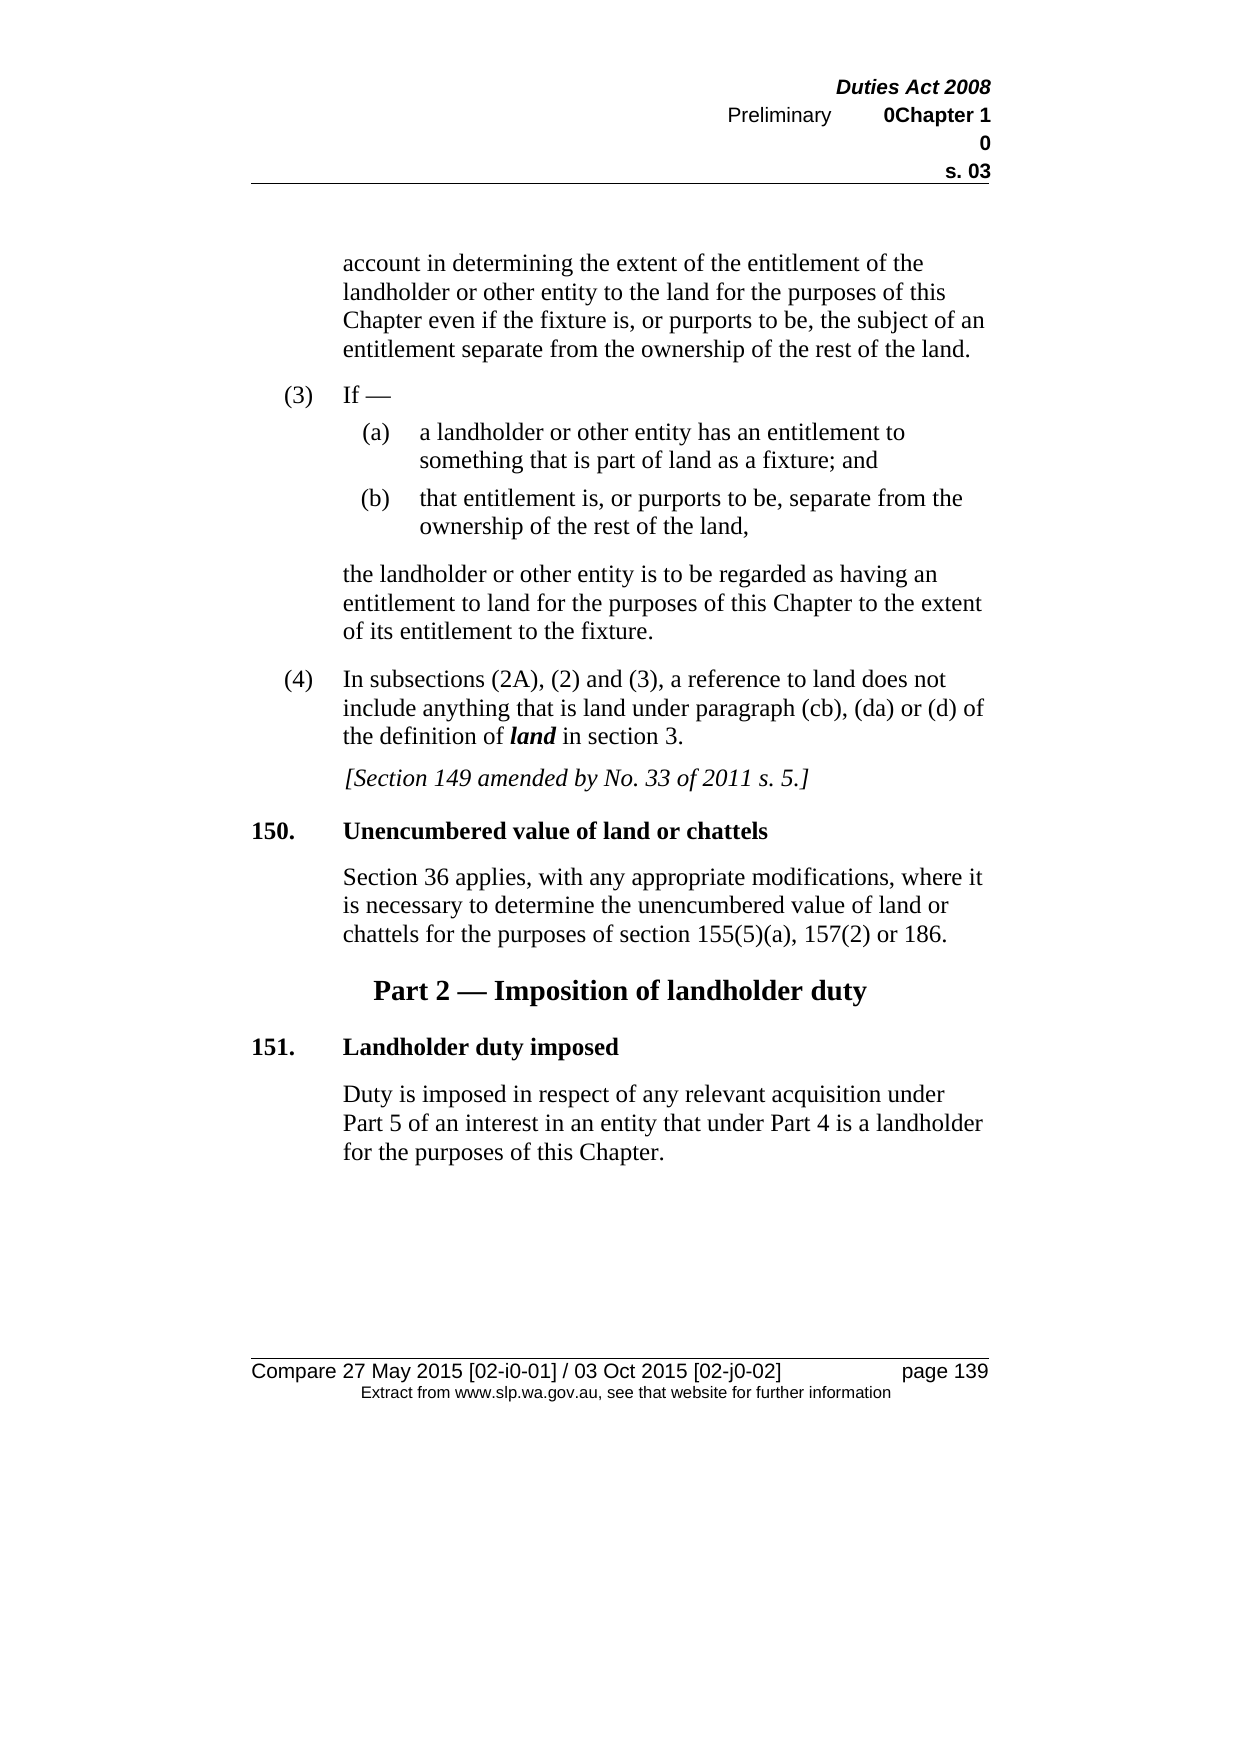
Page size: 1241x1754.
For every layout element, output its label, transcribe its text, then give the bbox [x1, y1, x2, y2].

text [251, 248, 989, 363]
text the landholder or other entity is to be regarded as having an entitlement to land for the purposes of this Chapter to the extent of its entitlement to the fixture. [251, 559, 989, 645]
text (4) In subsections (2A), (2) and (3), a reference to land does not include anything that is land under paragraph (cb), (da) or (d) of the definition of land in section 3. [251, 664, 989, 750]
text Duty is imposed in respect of any relevant acquisition under Part 5 of an interest in an entity that under Part 4 is a landholder for the purposes of this Chapter. [251, 1079, 989, 1165]
subtitle 150. Unencumbered value of land or chattels [251, 816, 989, 845]
text (b) that entitlement is, or purports to be, separate from the ownership of the rest of the land, [251, 483, 989, 540]
text Section 36 applies, with any appropriate modifications, where it is necessary to determine the unencumbered value of land or chattels for the purposes of section 155(5)(a), 157(2) or 186. [251, 862, 989, 948]
subtitle Part 2 — Imposition of landholder duty [251, 973, 989, 1007]
text [Section 149 amended by No. 33 of 2011 s. 5.] [251, 763, 989, 791]
subtitle 151. Landholder duty imposed [251, 1032, 989, 1060]
text (a) a landholder or other entity has an entitlement to something that is part of land as a fixture; and [251, 417, 989, 474]
text (3) If — [251, 380, 989, 408]
